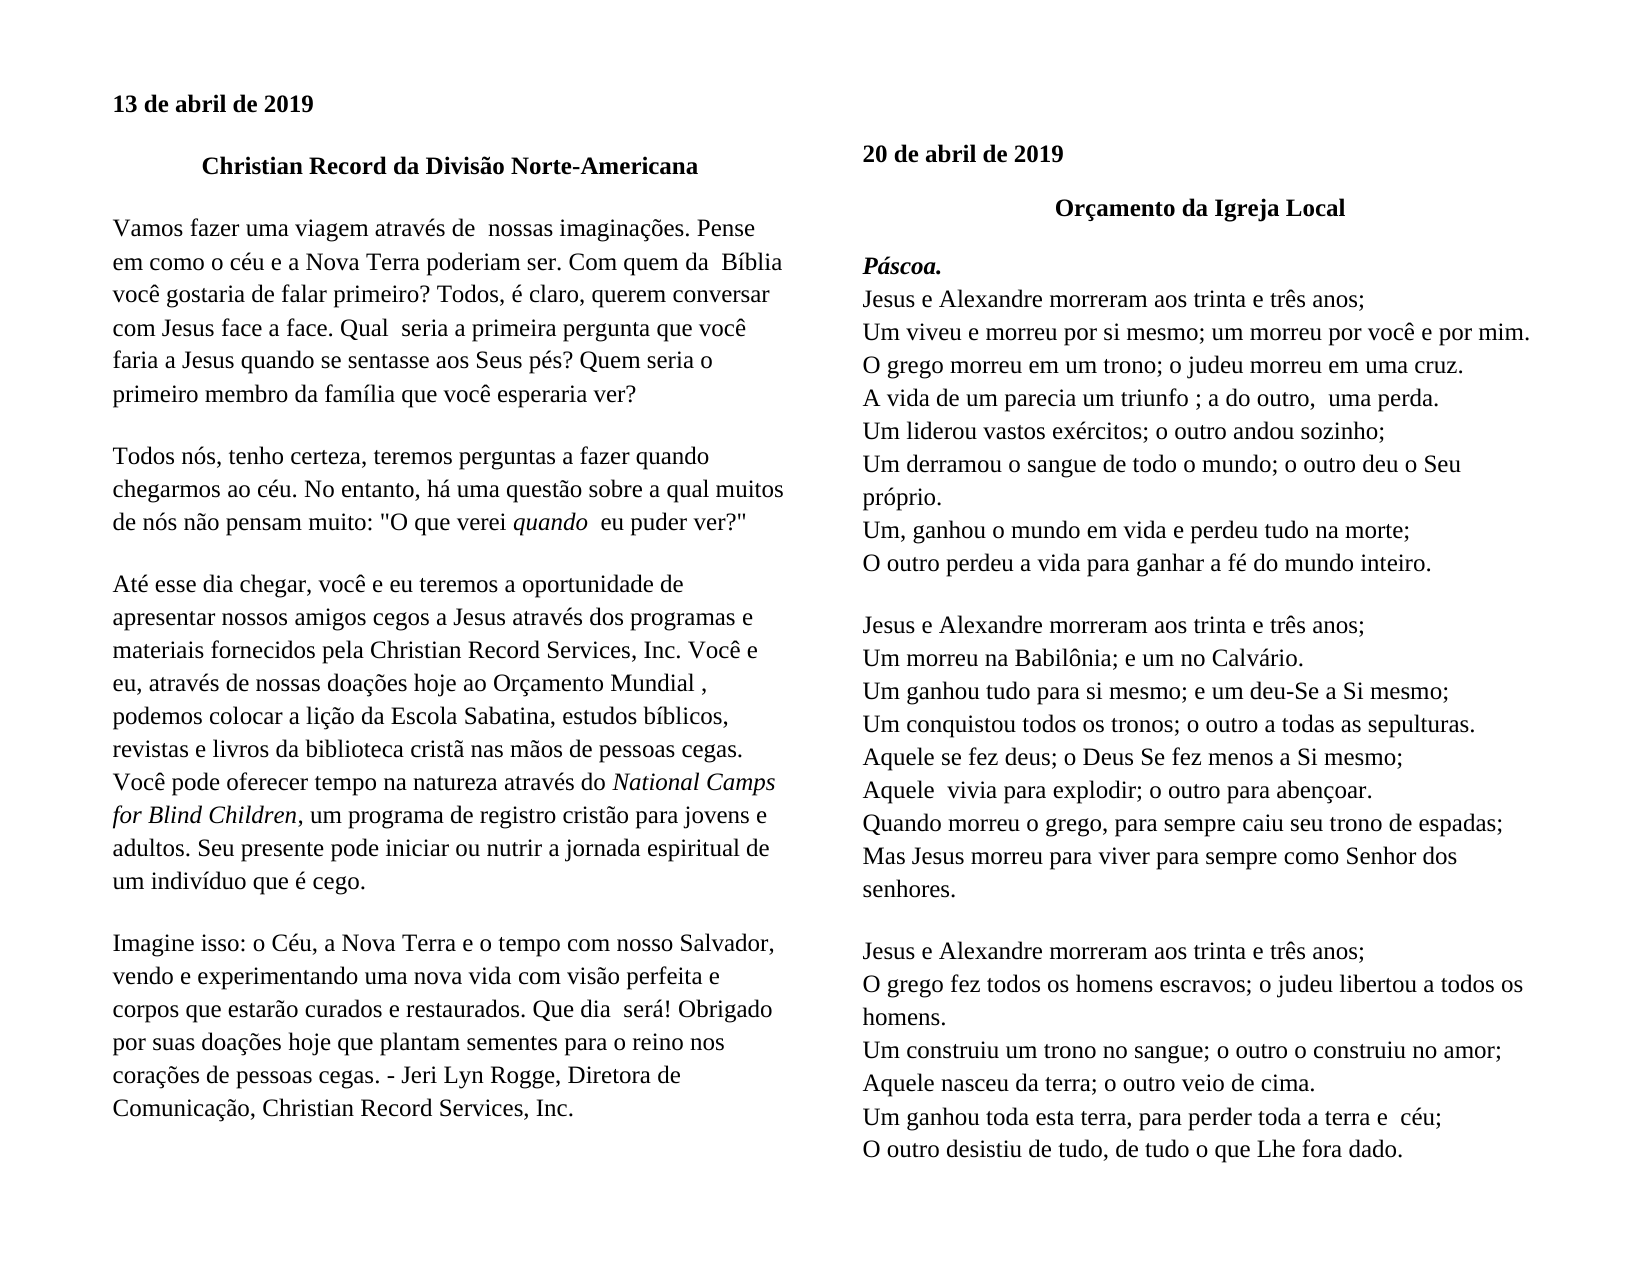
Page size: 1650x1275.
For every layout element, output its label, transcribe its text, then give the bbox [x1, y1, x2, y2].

text Jesus e Alexandre morreram aos trinta e três anos; Um morreu na Babilônia; e um no Calvário. Um ganhou tudo para si mesmo; e um deu-Se a Si mesmo; Um conquistou todos os tronos; o outro a todas as sepulturas. Aquele se fez deus; o Deus Se fez menos a Si mesmo; Aquele vivia para explodir; o outro para abençoar. Quando morreu o grego, para sempre caiu seu trono de espadas; Mas Jesus morreu para viver para sempre como Senhor dos senhores. [862, 610, 1537, 903]
text Vamos fazer uma viagem através de nossas imaginações. Pense em como o céu e a Nova Terra poderiam ser. Com quem da Bíblia você gostaria de falar primeiro? Todos, é claro, querem conversar com Jesus face a face. Qual seria a primeira pergunta que você faria a Jesus quando se sentasse aos Seus pés? Quem seria o primeiro membro da família que você esperaria ver? [112, 213, 787, 407]
text Páscoa. Jesus e Alexandre morreram aos trinta e três anos; Um viveu e morreu por si mesmo; um morreu por você e por mim. O grego morreu em um trono; o judeu morreu em uma cruz. A vida de um parecia um triunfo ; a do outro, uma perda. Um liderou vastos exércitos; o outro andou sozinho; Um derramou o sangue de todo o mundo; o outro deu o Seu próprio. Um, ganhou o mundo em vida e perdeu tudo na morte; O outro perdeu a vida para ganhar a fé do mundo inteiro. [862, 251, 1537, 577]
text Christian Record da Divisão Norte-Americana [112, 151, 787, 180]
text Orçamento da Igreja Local [862, 193, 1537, 221]
text Imagine isso: o Céu, a Nova Terra e o tempo com nosso Salvador, vendo e experimentando uma nova vida com visão perfeita e corpos que estarão curados e restaurados. Que dia será! Obrigado por suas doações hoje que plantam sementes para o reino nos corações de pessoas cegas. - Jeri Lyn Rogge, Diretora de Comunicação, Christian Record Services, Inc. [112, 928, 787, 1122]
text 13 de abril de 2019 [112, 89, 787, 118]
text Até esse dia chegar, você e eu teremos a oportunidade de apresentar nossos amigos cegos a Jesus através dos programas e materiais fornecidos pela Christian Record Services, Inc. Você e eu, através de nossas doações hoje ao Orçamento Mundial , podemos colocar a lição da Escola Sabatina, estudos bíblicos, revistas e livros da biblioteca cristã nas mãos de pessoas cegas. Você pode oferecer tempo na natureza através do National Camps for Blind Children, um programa de registro cristão para jovens e adultos. Seu presente pode iniciar ou nutrir a jornada espiritual de um indivíduo que é cego. [112, 569, 787, 895]
text Todos nós, tenho certeza, teremos perguntas a fazer quando chegarmos ao céu. No entanto, há uma questão sobre a qual muitos de nós não pensam muito: "O que verei quando eu puder ver?" [112, 441, 787, 536]
text 20 de abril de 2019 [862, 139, 1537, 168]
